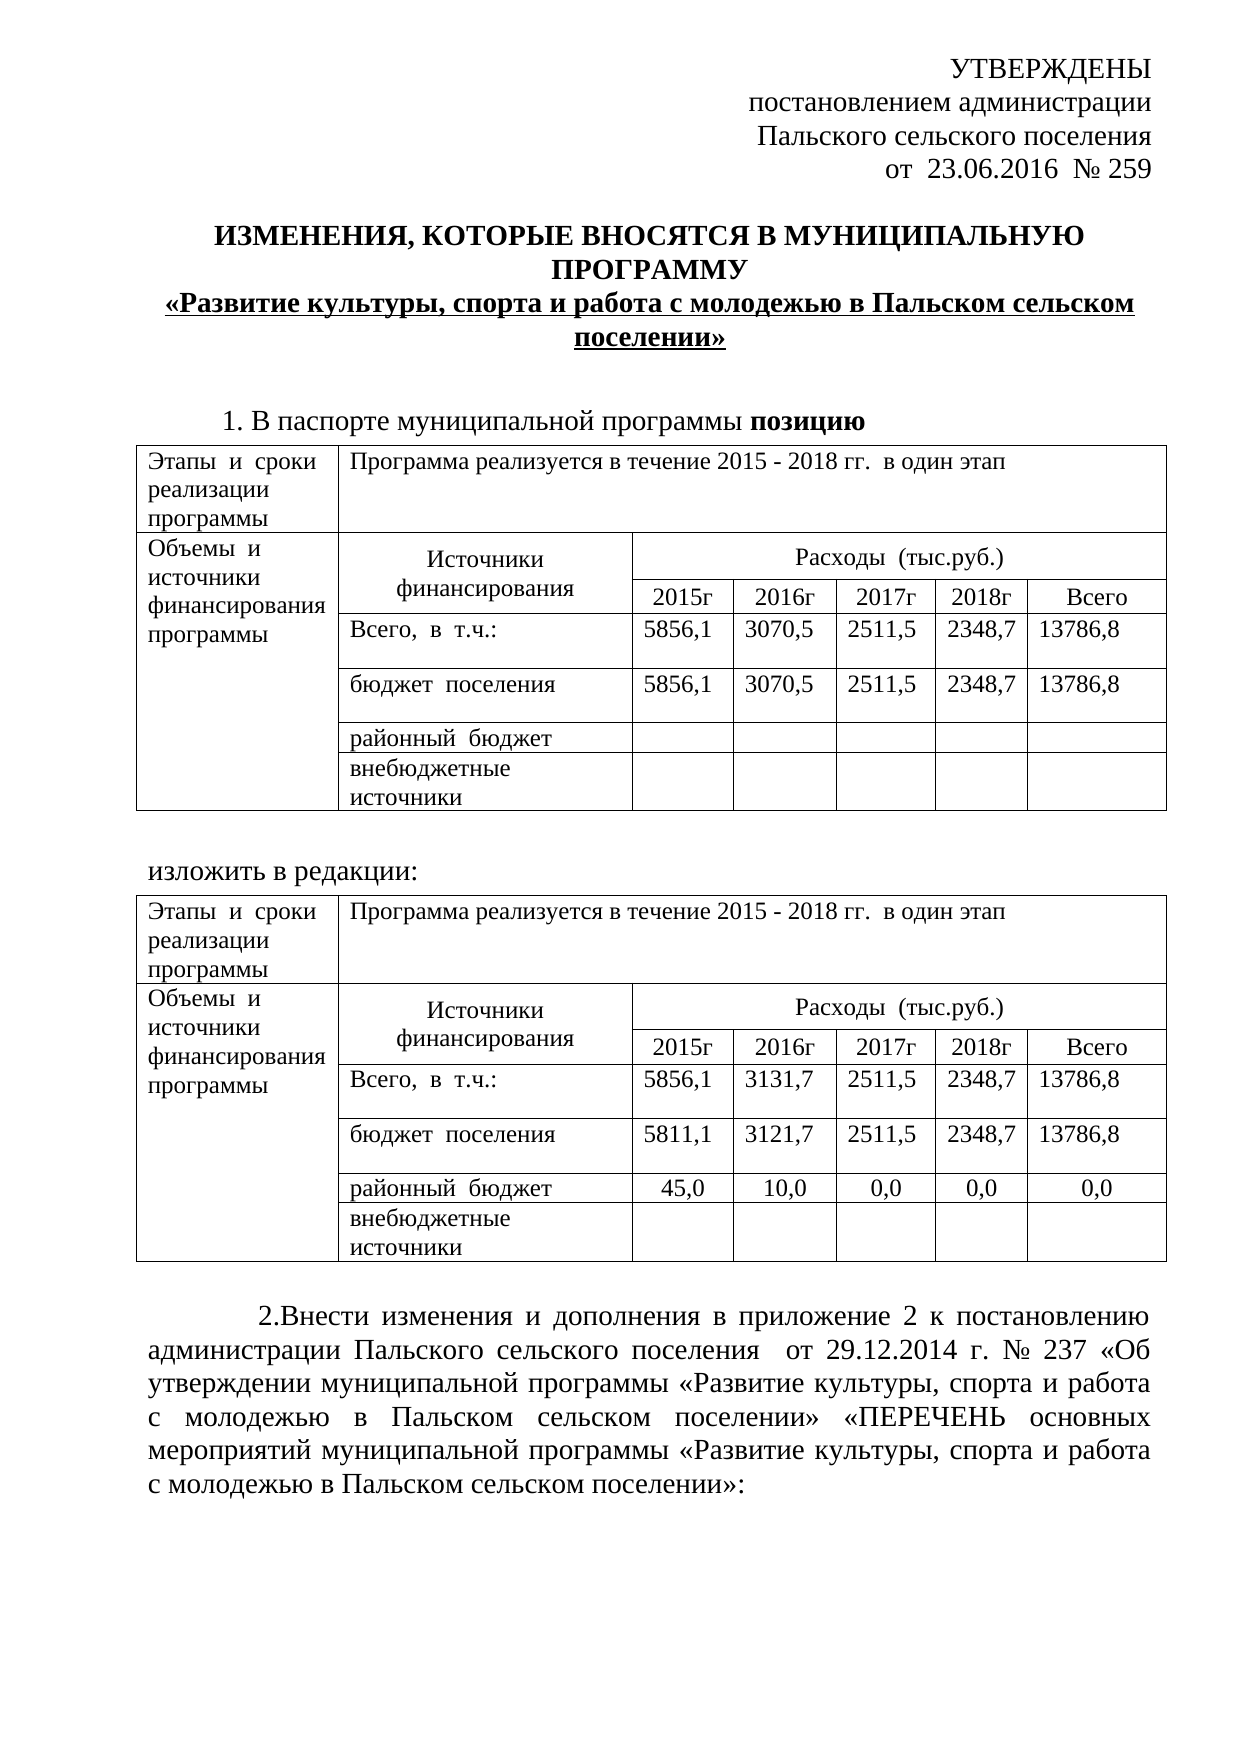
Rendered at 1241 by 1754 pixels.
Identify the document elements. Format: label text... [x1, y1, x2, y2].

table_cell [936, 753, 1027, 810]
table_cell Источники финансирования [339, 533, 632, 613]
table_cell 2016г [734, 580, 836, 613]
table_cell [936, 723, 1027, 752]
table_cell Расходы (тыс.руб.) [633, 533, 1166, 579]
table_cell 2511,5 [837, 1065, 935, 1118]
table_cell 2511,5 [837, 669, 935, 722]
table_cell 13786,8 [1028, 1119, 1166, 1172]
table_cell 5856,1 [633, 1065, 733, 1118]
table_cell 0,0 [1028, 1174, 1166, 1202]
table_cell бюджет поселения [339, 669, 632, 722]
table_cell 3131,7 [734, 1065, 836, 1118]
table_cell 3121,7 [734, 1119, 836, 1172]
table_cell [837, 753, 935, 810]
text ИЗМЕНЕНИЯ, КОТОРЫЕ ВНОСЯТСЯ В МУНИЦИПАЛЬНУЮ ПРОГРАММУ [148, 218, 1152, 286]
table_cell 2018г [936, 1030, 1027, 1063]
table_cell 5856,1 [633, 614, 733, 668]
text Пальского сельского поселения [148, 118, 1152, 151]
table_cell районный бюджет [339, 723, 632, 752]
table_cell 2348,7 [936, 1119, 1027, 1172]
table_cell Объемы и источники финансирования программы [137, 533, 338, 810]
table_cell [734, 723, 836, 752]
table_cell [734, 1203, 836, 1261]
table_cell [936, 1203, 1027, 1261]
table_cell 2015г [633, 580, 733, 613]
table_cell 2348,7 [936, 669, 1027, 722]
table_cell Всего, в т.ч.: [339, 1065, 632, 1118]
table_cell внебюджетные источники [339, 753, 632, 810]
text изложить в редакции: [148, 853, 1152, 887]
table_cell Объемы и источники финансирования программы [137, 984, 338, 1261]
table_cell 2511,5 [837, 614, 935, 668]
table_cell [633, 753, 733, 810]
table_header Программа реализуется в течение 2015 - 2018 гг. в один этап [339, 896, 1166, 982]
table_cell 2018г [936, 580, 1027, 613]
table_cell 0,0 [936, 1174, 1027, 1202]
table_header Этапы и сроки реализации программы [137, 896, 338, 982]
table_cell 10,0 [734, 1174, 836, 1202]
text от 23.06.2016 № 259 [148, 151, 1152, 185]
table_cell районный бюджет [339, 1174, 632, 1202]
table_cell 2016г [734, 1030, 836, 1063]
table_cell бюджет поселения [339, 1119, 632, 1172]
table_header Этапы и сроки реализации программы [137, 446, 338, 532]
table_cell 2017г [837, 1030, 935, 1063]
table_cell [633, 1203, 733, 1261]
table_cell 0,0 [837, 1174, 935, 1202]
table_cell 13786,8 [1028, 614, 1166, 668]
table_cell 45,0 [633, 1174, 733, 1202]
table_cell Источники финансирования [339, 984, 632, 1063]
table_cell [1028, 1203, 1166, 1261]
table_cell 2017г [837, 580, 935, 613]
table_header Программа реализуется в течение 2015 - 2018 гг. в один этап [339, 446, 1166, 532]
text постановлением администрации [148, 84, 1152, 118]
table_cell 5811,1 [633, 1119, 733, 1172]
text «Развитие культуры, спорта и работа с молодежью в Пальском сельском поселении» [148, 286, 1152, 353]
table_cell внебюджетные источники [339, 1203, 632, 1261]
table_cell Расходы (тыс.руб.) [633, 984, 1166, 1029]
table_cell Всего [1028, 1030, 1166, 1063]
table_cell [1028, 723, 1166, 752]
text УТВЕРЖДЕНЫ [148, 51, 1152, 84]
table_cell [837, 723, 935, 752]
table_cell [1028, 753, 1166, 810]
table_cell [633, 723, 733, 752]
table_cell 2348,7 [936, 1065, 1027, 1118]
table_cell 2511,5 [837, 1119, 935, 1172]
table_cell 13786,8 [1028, 669, 1166, 722]
text 1. В паспорте муниципальной программы позицию [148, 403, 1152, 436]
table_cell [837, 1203, 935, 1261]
table_cell [734, 753, 836, 810]
table_cell 13786,8 [1028, 1065, 1166, 1118]
table_cell 5856,1 [633, 669, 733, 722]
table_cell 2015г [633, 1030, 733, 1063]
table_cell 2348,7 [936, 614, 1027, 668]
table_cell 3070,5 [734, 614, 836, 668]
table_cell Всего [1028, 580, 1166, 613]
text 2.Внести изменения и дополнения в приложение 2 к постановлению администрации Пальского сельского поселения от 29.12.2014 г. № 237 «Об утверждении муниципальной программы «Развитие культуры, спорта и работа с молодежью в Пальском сельском поселении» «ПЕРЕЧЕНЬ основных мероприятий муниципальной программы «Развитие культуры, спорта и работа с молодежью в Пальском сельском поселении»: [148, 1298, 1152, 1499]
table_cell 3070,5 [734, 669, 836, 722]
table_cell Всего, в т.ч.: [339, 614, 632, 668]
